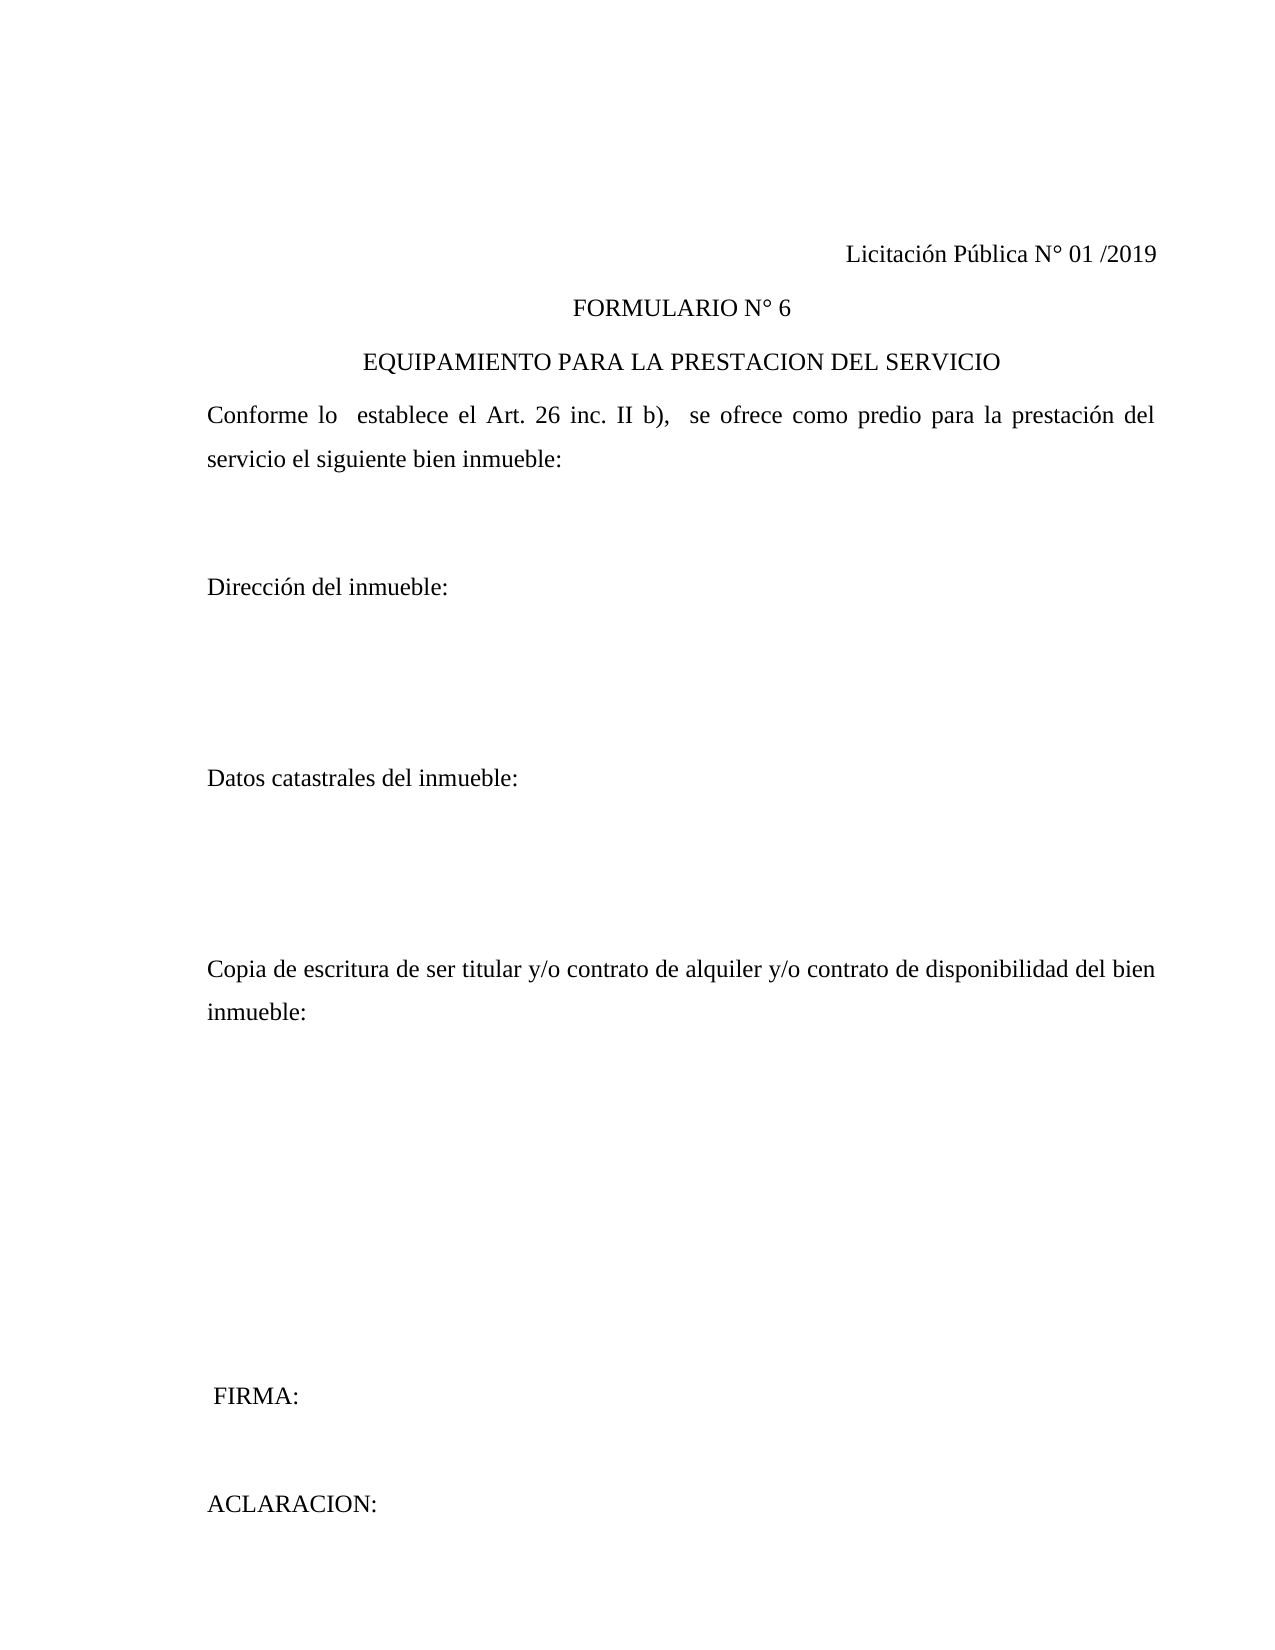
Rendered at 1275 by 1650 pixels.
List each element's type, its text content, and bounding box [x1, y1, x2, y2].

text Datos catastrales del inmueble: [207, 763, 1157, 792]
text Conforme lo establece el Art. 26 inc. II b), se ofrece como predio para la prestación del servicio el siguiente bien inmueble: [207, 401, 1157, 472]
text Dirección del inmueble: [207, 572, 1157, 600]
text Copia de escritura de ser titular y/o contrato de alquiler y/o contrato de disponibilidad del bien inmueble: [207, 954, 1157, 1026]
text FIRMA: [207, 1381, 1157, 1410]
text ACLARACION: [207, 1489, 1157, 1518]
text EQUIPAMIENTO PARA LA PRESTACION DEL SERVICIO [207, 347, 1157, 376]
text Licitación Pública N° 01 /2019 [207, 207, 1157, 268]
text FORMULARIO N° 6 [207, 293, 1157, 322]
